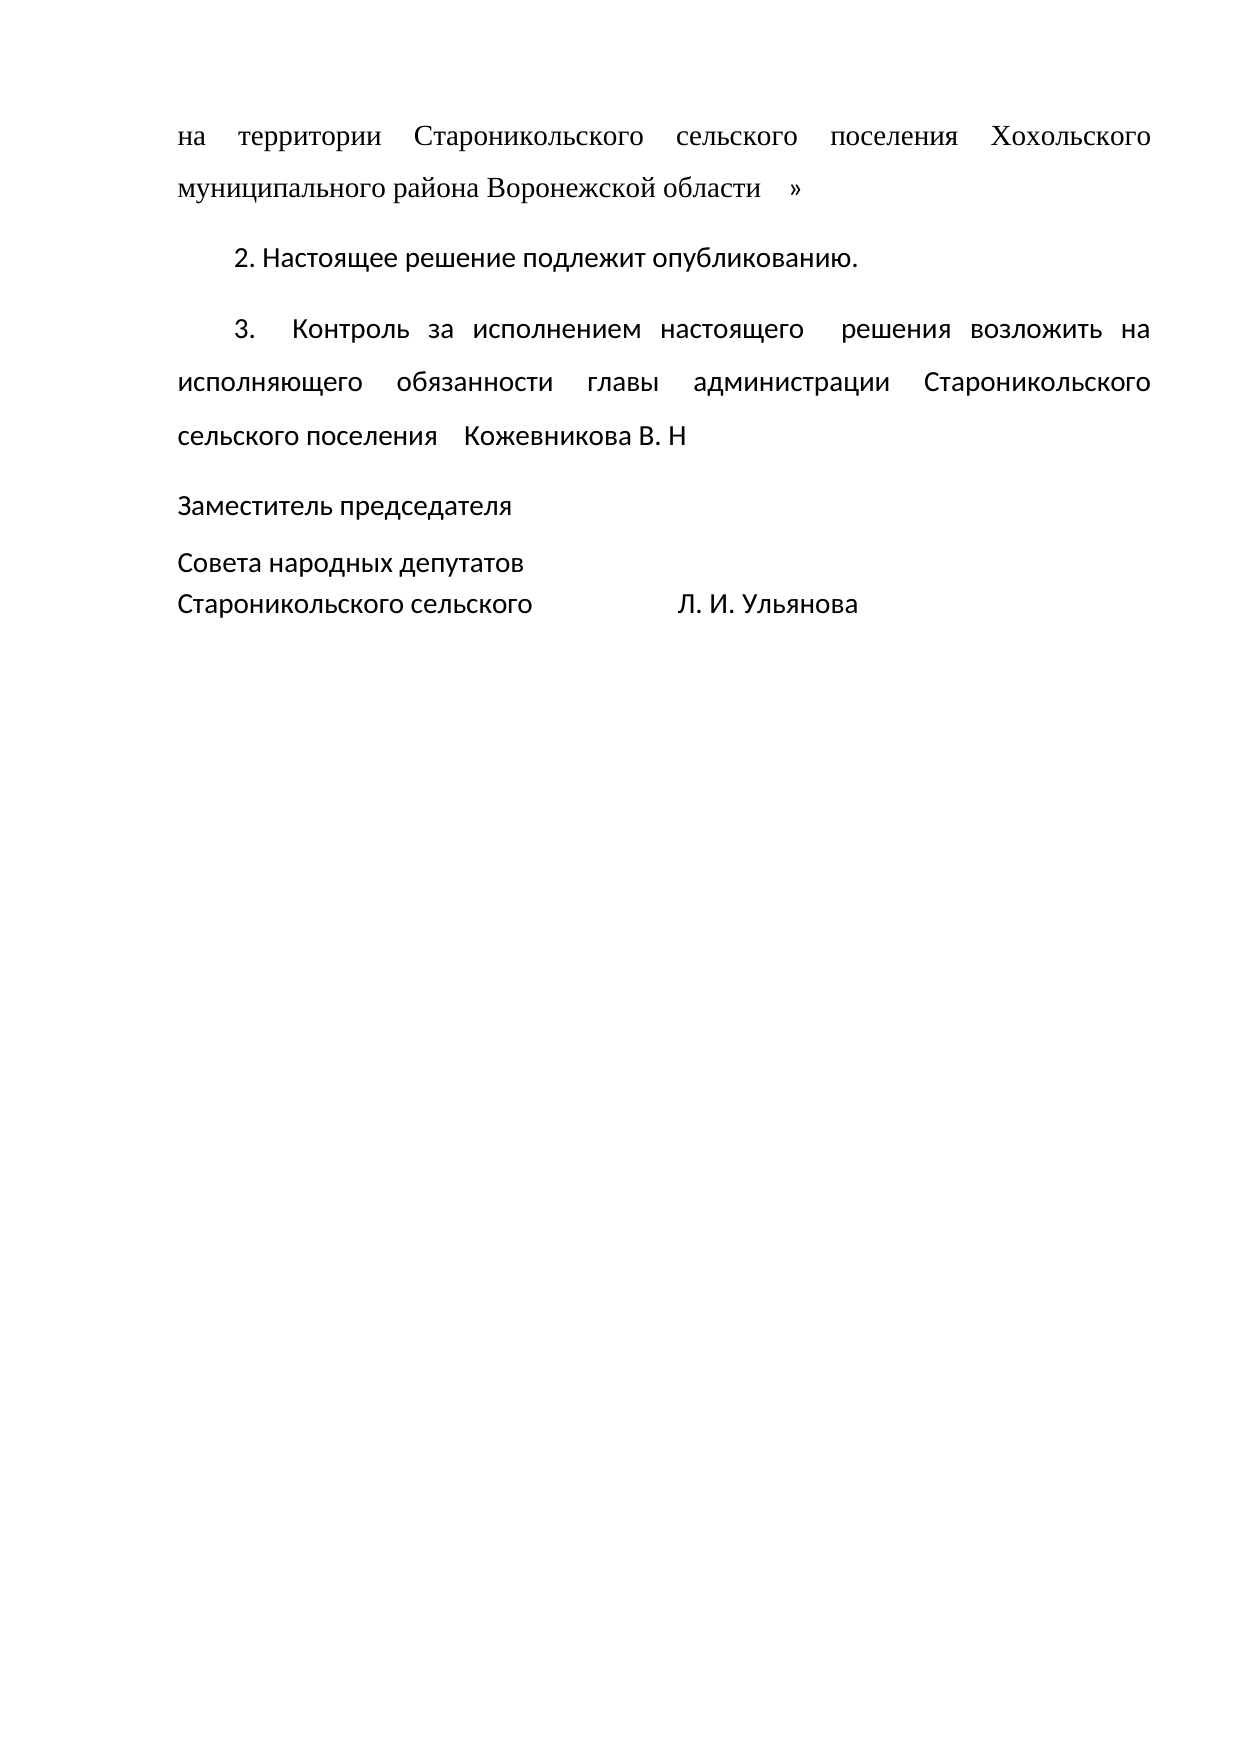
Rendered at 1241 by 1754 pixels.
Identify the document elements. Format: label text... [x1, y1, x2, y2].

text Заместитель председателя [177, 487, 1152, 522]
text 3. Контроль за исполнением настоящего решения возложить на исполняющего обязанности главы администрации Староникольского сельского поселения Кожевникова В. Н [177, 310, 1152, 452]
text 2. Настоящее решение подлежит опубликованию. [177, 239, 1152, 275]
text Совета народных депутатов Староникольского сельского Л. И. Ульянова [177, 544, 1152, 621]
text на территории Староникольского сельского поселения Хохольского муниципального района Воронежской области » [177, 118, 1152, 205]
